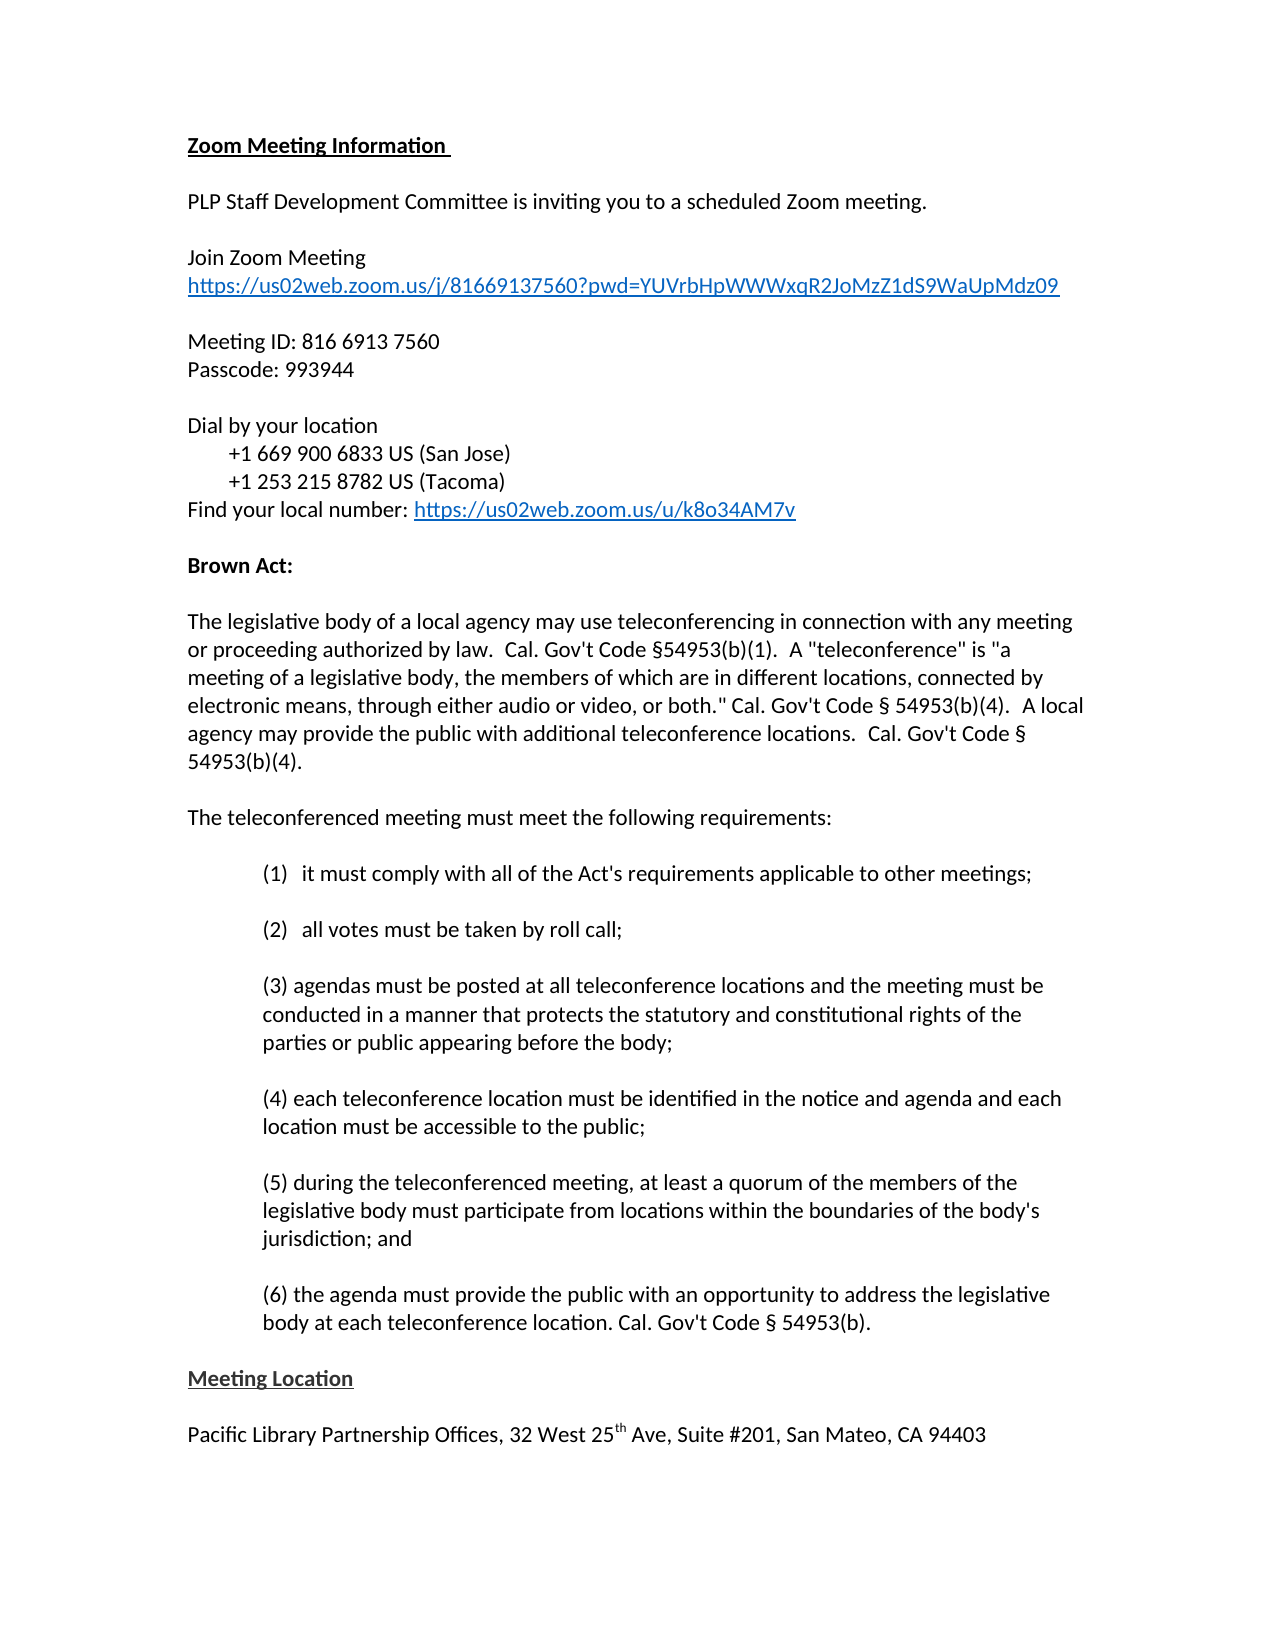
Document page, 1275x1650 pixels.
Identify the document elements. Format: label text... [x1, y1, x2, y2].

text Pacific Library Partnership Offices, 32 West 25th Ave, Suite #201, San Mateo, CA 94403 [187, 1420, 1087, 1448]
text The teleconferenced meeting must meet the following requirements: [187, 803, 1087, 832]
text Brown Act: [187, 551, 1087, 579]
text (6) the agenda must provide the public with an opportunity to address the legislative body at each teleconference location. Cal. Gov't Code § 54953(b). [262, 1280, 1087, 1336]
text The legislative body of a local agency may use teleconferencing in connection with any meeting or proceeding authorized by law. Cal. Gov't Code §54953(b)(1). A "teleconference" is "a meeting of a legislative body, the members of which are in different locations, connected by electronic means, through either audio or video, or both." Cal. Gov't Code § 54953(b)(4). A local agency may provide the public with additional teleconference locations. Cal. Gov't Code § 54953(b)(4). [187, 607, 1087, 776]
list it must comply with all of the Act's requirements applicable to other meetings; [262, 859, 1087, 888]
text Find your local number: https://us02web.zoom.us/u/k8o34AM7v [187, 495, 1087, 523]
list all votes must be taken by roll call; [262, 916, 1087, 944]
text (3) agendas must be posted at all teleconference locations and the meeting must be conducted in a manner that protects the statutory and constitutional rights of the parties or public appearing before the body; [262, 972, 1087, 1056]
text (5) during the teleconferenced meeting, at least a quorum of the members of the legislative body must participate from locations within the boundaries of the body's jurisdiction; and [262, 1168, 1087, 1252]
text https://us02web.zoom.us/j/81669137560?pwd=YUVrbHpWWWxqR2JoMzZ1dS9WaUpMdz09 [187, 271, 1087, 299]
text (4) each teleconference location must be identified in the notice and agenda and each location must be accessible to the public; [262, 1084, 1087, 1140]
text PLP Staff Development Committee is inviting you to a scheduled Zoom meeting. [187, 187, 1087, 215]
text Dial by your location [187, 411, 1087, 439]
text Meeting ID: 816 6913 7560 [187, 327, 1087, 355]
text +1 669 900 6833 US (San Jose) [187, 439, 1087, 467]
text Join Zoom Meeting [187, 243, 1087, 271]
text Passcode: 993944 [187, 355, 1087, 383]
text Meeting Location [187, 1364, 1087, 1392]
text Zoom Meeting Information [187, 131, 1087, 159]
text +1 253 215 8782 US (Tacoma) [187, 467, 1087, 495]
